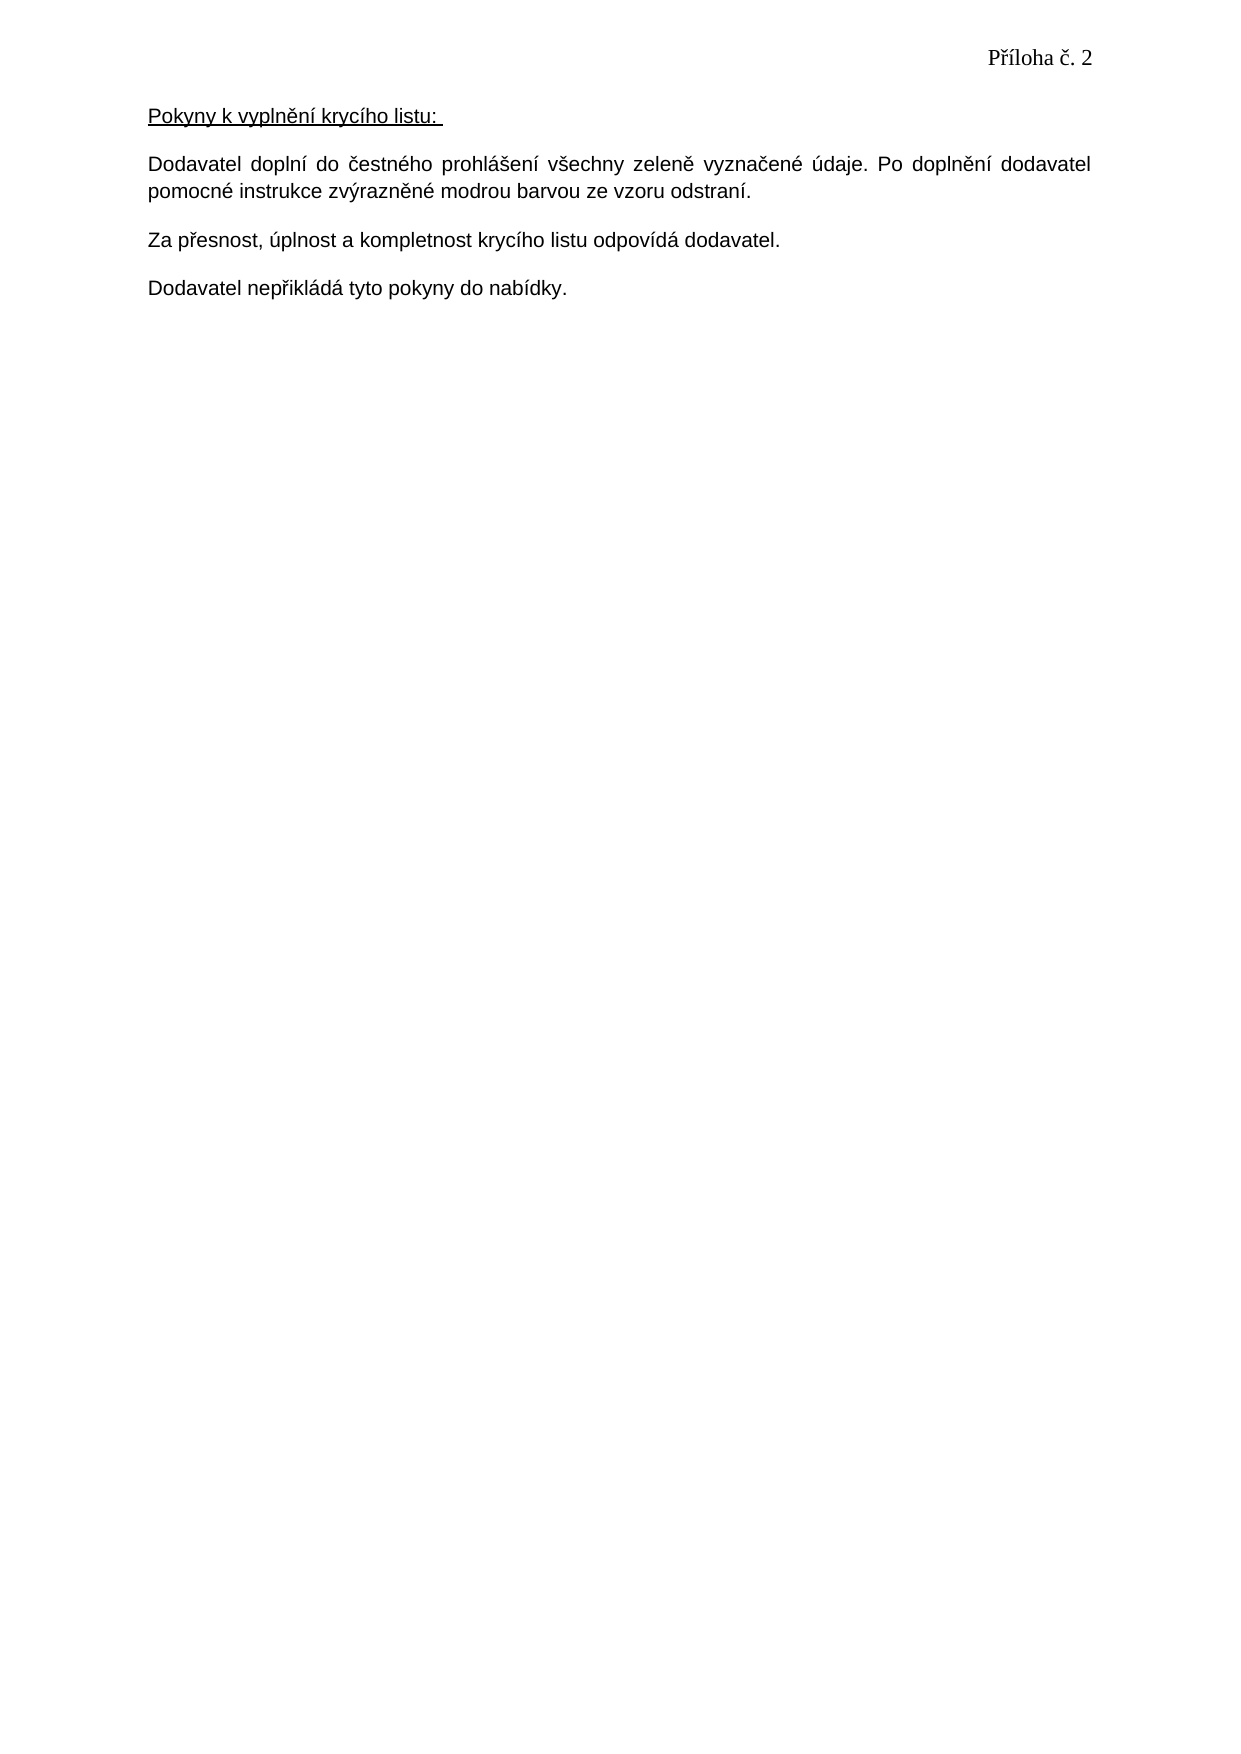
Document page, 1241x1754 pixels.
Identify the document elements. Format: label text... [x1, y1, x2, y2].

text Dodavatel doplní do čestného prohlášení všechny zeleně vyznačené údaje. Po doplnění dodavatel pomocné instrukce zvýrazněné modrou barvou ze vzoru odstraní. [148, 152, 1093, 203]
text Dodavatel nepřikládá tyto pokyny do nabídky. [148, 276, 1093, 300]
text Pokyny k vyplnění krycího listu: [148, 103, 1093, 127]
text Za přesnost, úplnost a kompletnost krycího listu odpovídá dodavatel. [148, 228, 1093, 252]
